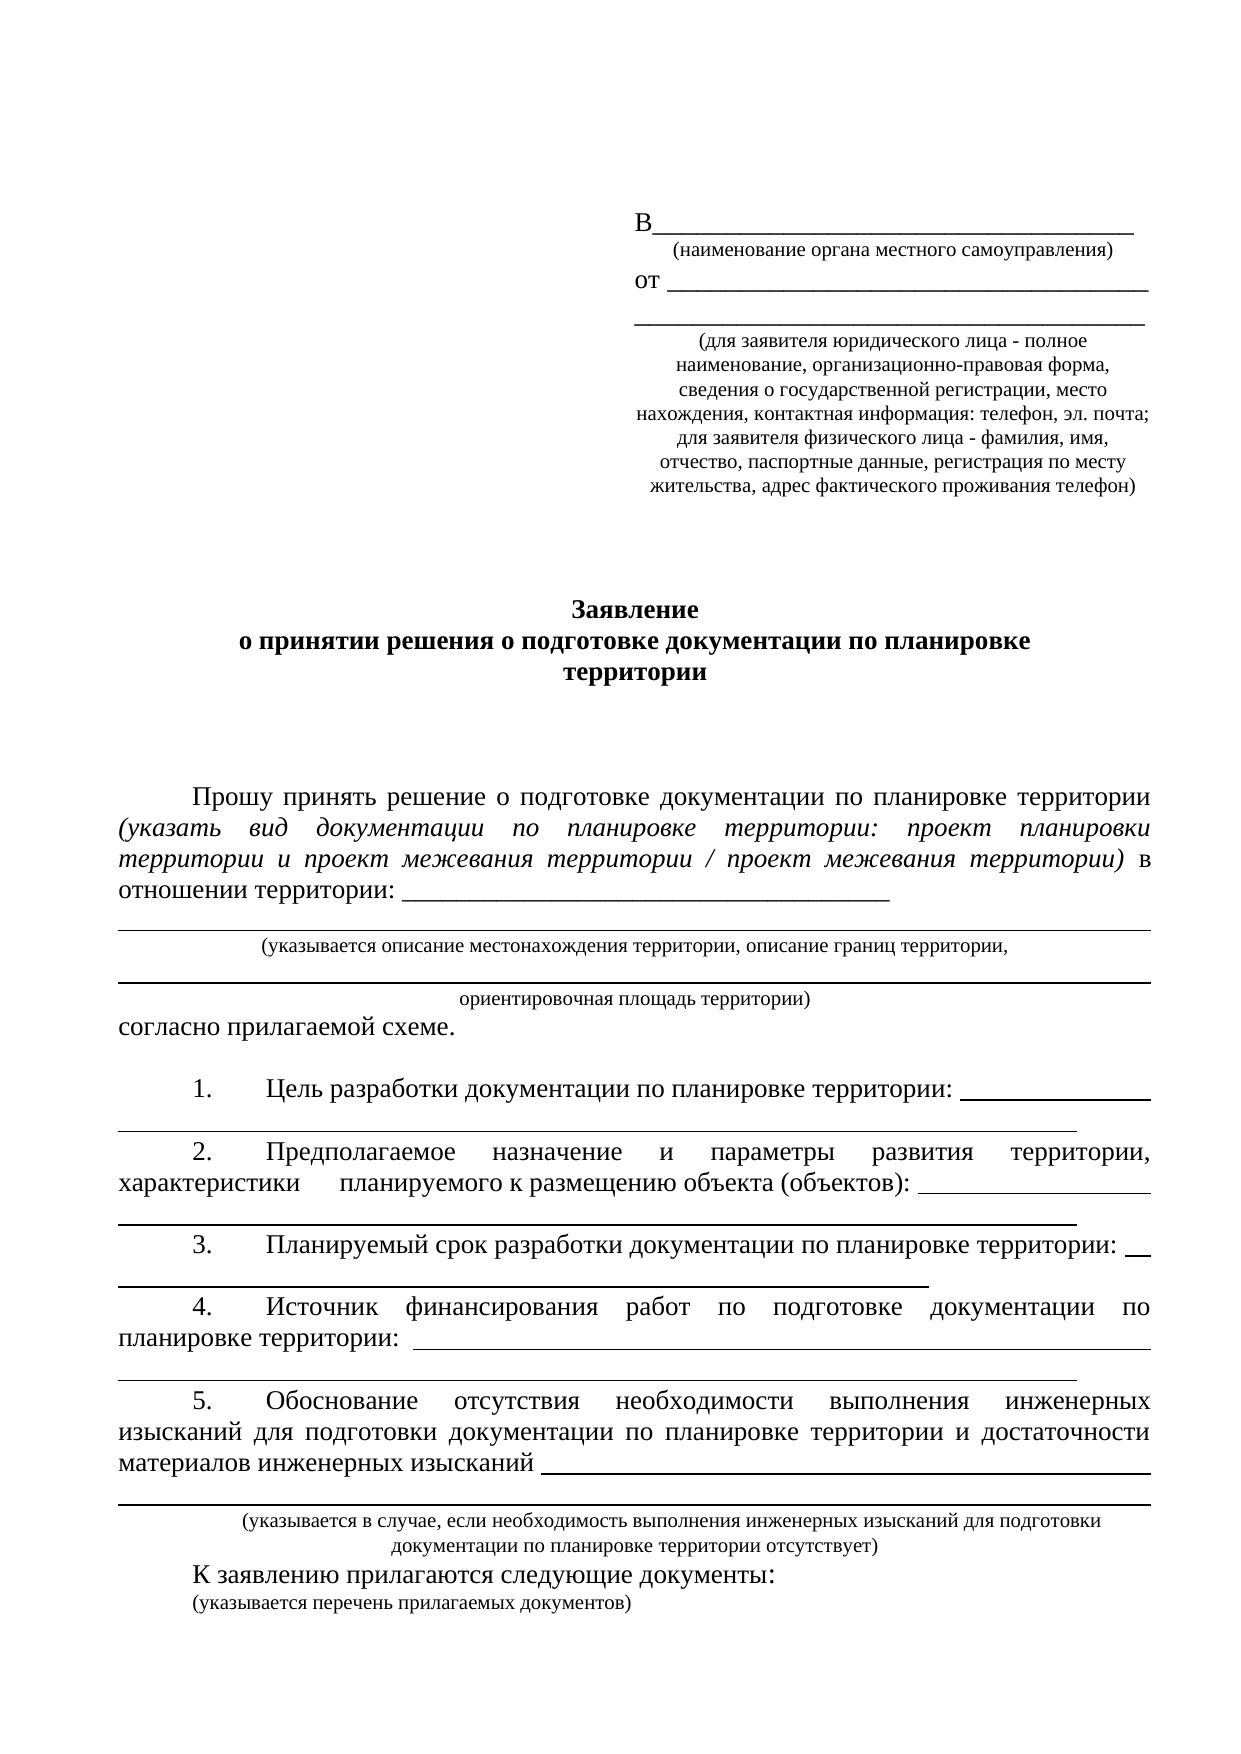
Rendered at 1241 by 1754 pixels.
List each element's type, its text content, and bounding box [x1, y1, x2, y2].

text 3. Планируемый срок разработки документации по планировке территории: [118, 1228, 1152, 1290]
text К заявлению прилагаются следующие документы: [118, 1557, 1152, 1590]
text ___________________________________ [634, 295, 1152, 328]
text от _________________________________ [634, 261, 1152, 295]
text (наименование органа местного самоуправления) [634, 237, 1152, 261]
text Прошу принять решение о подготовке документации по планировке территории (указать вид документации по планировке территории: проект планировки территории и проект межевания территории / проект межевания территории) в отношении территории: ____________________________________ [118, 780, 1152, 904]
text (для заявителя юридического лица - полное наименование, организационно-правовая форма, сведения о государственной регистрации, место нахождения, контактная информация: телефон, эл. почта; для заявителя физического лица - фамилия, имя, отчество, паспортные данные, регистрация по месту жительства, адрес фактического проживания телефон) [634, 328, 1152, 497]
text согласно прилагаемой схеме. [118, 1010, 1152, 1041]
text В_________________________________ [634, 204, 1152, 237]
text (указывается в случае, если необходимость выполнения инженерных изысканий для подготовки документации по планировке территории отсутствует) [118, 1508, 1152, 1557]
text (указывается перечень прилагаемых документов) [118, 1590, 1152, 1614]
text 5. Обоснование отсутствия необходимости выполнения инженерных изысканий для подготовки документации по планировке территории и достаточности материалов инженерных изысканий [118, 1384, 1152, 1508]
text 1. Цель разработки документации по планировке территории: [118, 1072, 1152, 1135]
text (указывается описание местонахождения территории, описание границ территории, [118, 933, 1152, 957]
text о принятии решения о подготовке документации по планировке [118, 624, 1152, 655]
text 4. Источник финансирования работ по подготовке документации по планировке территории: [118, 1290, 1152, 1384]
text ориентировочная площадь территории) [118, 986, 1152, 1010]
text 2. Предполагаемое назначение и параметры развития территории, характеристики планируемого к размещению объекта (объектов): [118, 1135, 1152, 1228]
text Заявление [118, 593, 1152, 624]
text территории [118, 655, 1152, 686]
